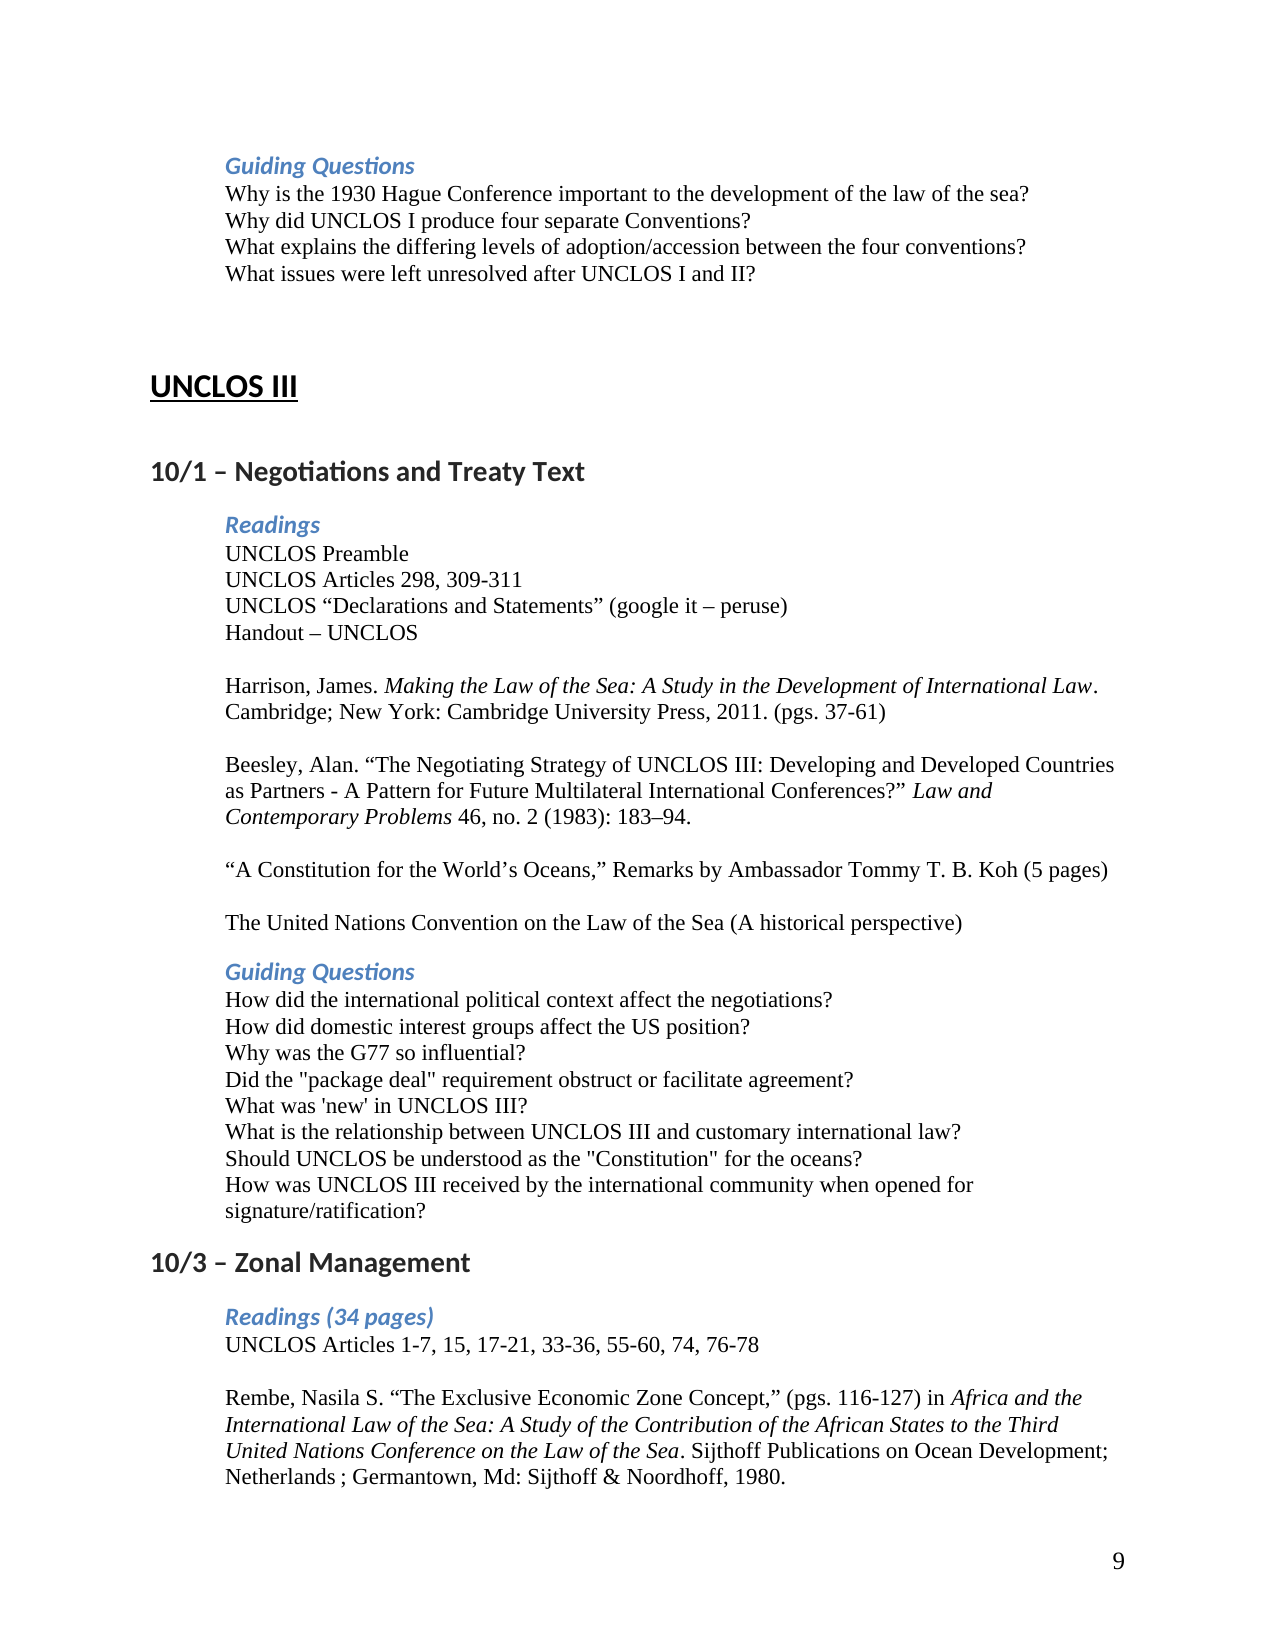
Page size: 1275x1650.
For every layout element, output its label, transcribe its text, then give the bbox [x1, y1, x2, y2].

text “A Constitution for the World’s Oceans,” Remarks by Ambassador Tommy T. B. Koh (5 pages) [150, 856, 1125, 882]
subtitle 10/3 – Zonal Management [150, 1244, 1125, 1280]
text UNCLOS Preamble [150, 540, 1125, 566]
text Why is the 1930 Hague Conference important to the development of the law of the sea? [225, 181, 1125, 207]
text The United Nations Convention on the Law of the Sea (A historical perspective) [150, 909, 1125, 935]
subtitle Guiding Questions [225, 956, 1125, 987]
text What was 'new' in UNCLOS III? What is the relationship between UNCLOS III and customary international law? Should UNCLOS be understood as the "Constitution" for the oceans? How was UNCLOS III received by the international community when opened for signature/ratification? [225, 1092, 1125, 1224]
subtitle Guiding Questions [225, 150, 1125, 181]
text What explains the differing levels of adoption/accession between the four conventions? [225, 233, 1125, 259]
text How did the international political context affect the negotiations? [225, 987, 1125, 1013]
subtitle 10/1 – Negotiations and Treaty Text [150, 453, 1125, 488]
text Why did UNCLOS I produce four separate Conventions? [225, 207, 1125, 233]
text Beesley, Alan. “The Negotiating Strategy of UNCLOS III: Developing and Developed Countries as Partners - A Pattern for Future Multilateral International Conferences?” Law and Contemporary Problems 46, no. 2 (1983): 183–94. [225, 751, 1125, 830]
subtitle UNCLOS III [150, 365, 1125, 406]
text UNCLOS Articles 1-7, 15, 17-21, 33-36, 55-60, 74, 76-78 [150, 1332, 1125, 1358]
subtitle Readings (34 pages) [225, 1301, 1125, 1332]
text UNCLOS Articles 298, 309-311 [150, 566, 1125, 593]
text How did domestic interest groups affect the US position? Why was the G77 so influential? Did the "package deal" requirement obstruct or facilitate agreement? [225, 1013, 1125, 1092]
text UNCLOS “Declarations and Statements” (google it – peruse) [150, 593, 1125, 619]
subtitle Readings [150, 509, 1125, 540]
text Rembe, Nasila S. “The Exclusive Economic Zone Concept,” (pgs. 116-127) in Africa and the International Law of the Sea: A Study of the Contribution of the African States to the Third United Nations Conference on the Law of the Sea. Sijthoff Publications on Ocean Development; Netherlands ; Germantown, Md: Sijthoff & Noordhoff, 1980. [225, 1384, 1125, 1490]
text Handout – UNCLOS [150, 619, 1125, 645]
text Harrison, James. Making the Law of the Sea: A Study in the Development of International Law. Cambridge; New York: Cambridge University Press, 2011. (pgs. 37-61) [225, 672, 1125, 724]
text What issues were left unresolved after UNCLOS I and II? [225, 259, 1125, 286]
